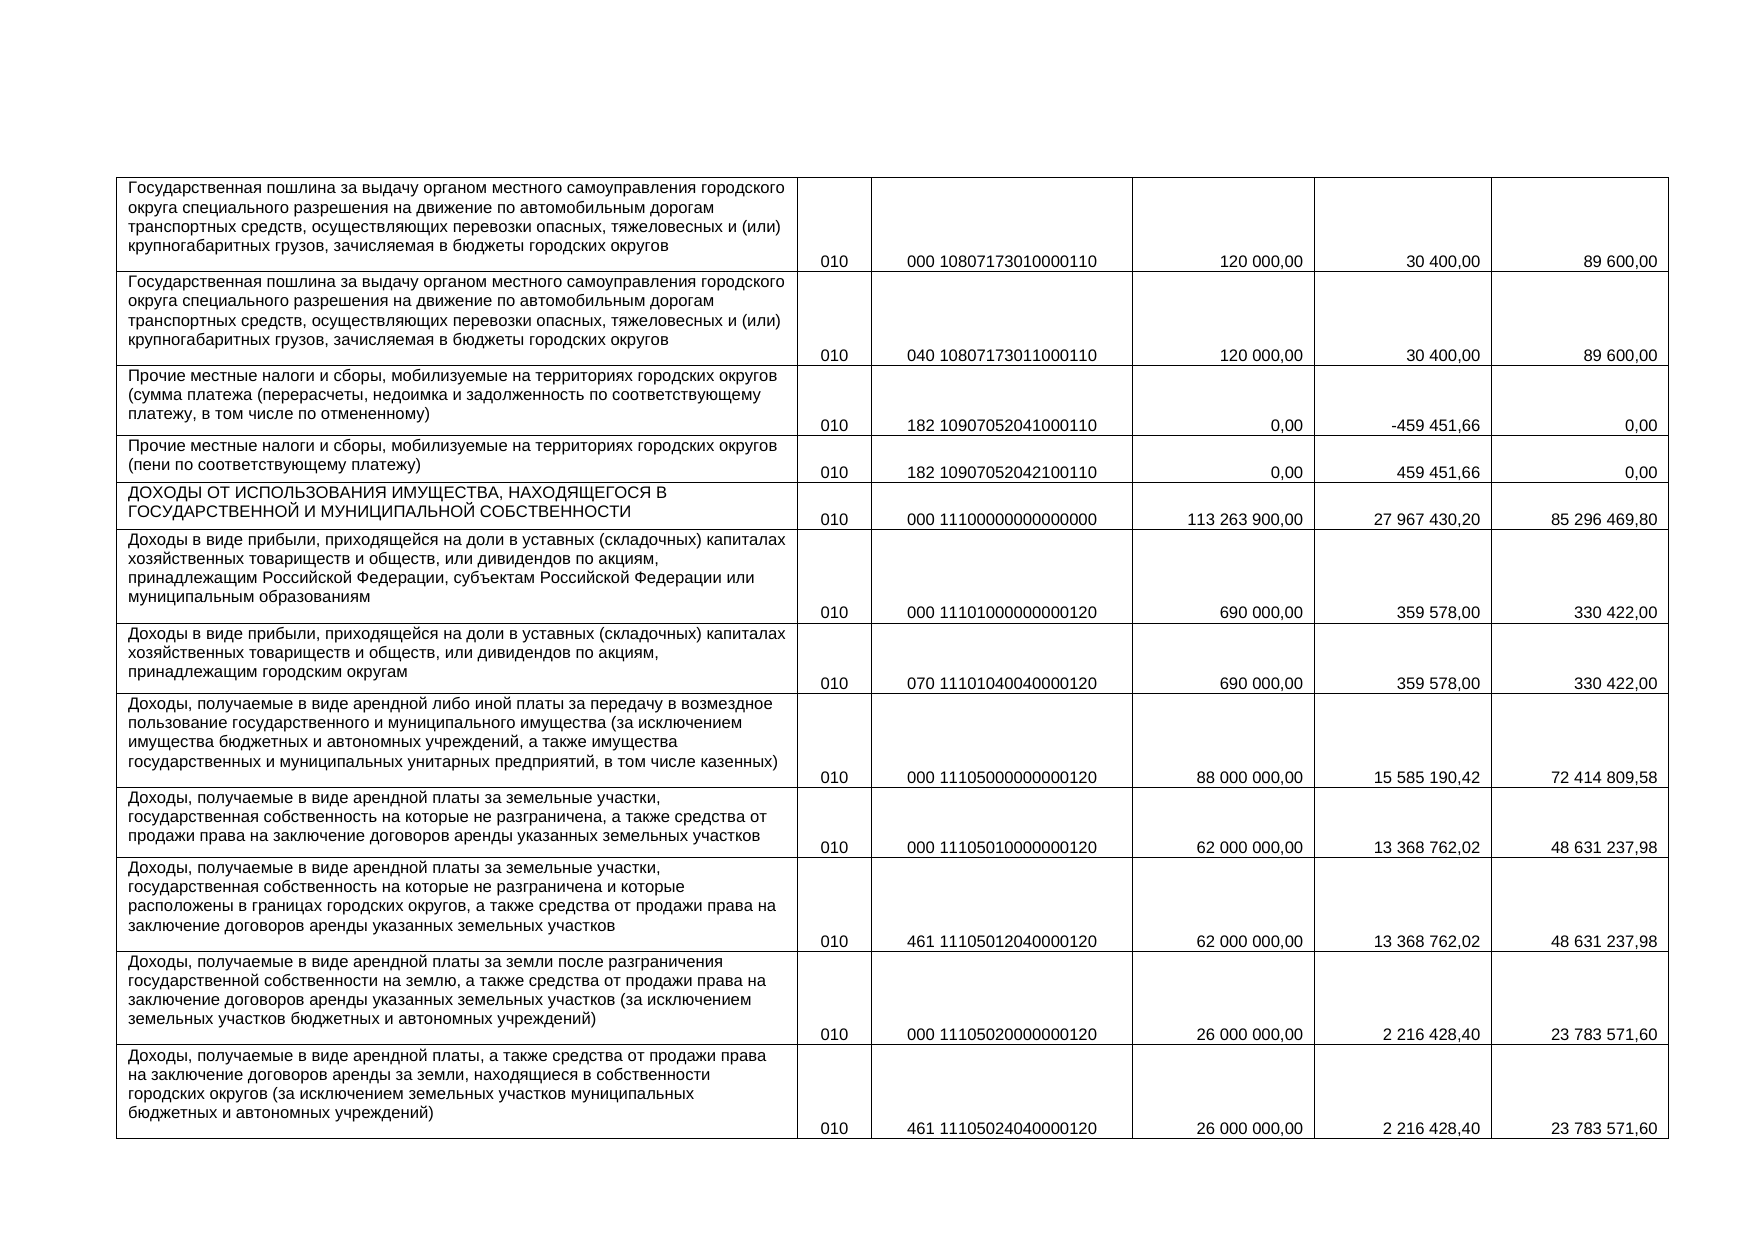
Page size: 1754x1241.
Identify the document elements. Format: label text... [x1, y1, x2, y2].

table_cell 461 11105024040000120 [872, 1045, 1132, 1138]
table_cell 010 [798, 178, 871, 271]
table_cell Доходы, получаемые в виде арендной платы за земельные участки, государственная собственность на которые не разграничена и которые расположены в границах городских округов, а также средства от продажи права на заключение договоров аренды указанных земельных участков [117, 858, 797, 951]
table_cell 010 [798, 858, 871, 951]
table_cell -459 451,66 [1315, 366, 1491, 435]
table_cell 30 400,00 [1315, 272, 1491, 365]
table_cell 26 000 000,00 [1133, 952, 1314, 1044]
table_cell 010 [798, 530, 871, 622]
table_cell Прочие местные налоги и сборы, мобилизуемые на территориях городских округов (пени по соответствующему платежу) [117, 436, 797, 482]
table_cell 2 216 428,40 [1315, 952, 1491, 1044]
table_cell 88 000 000,00 [1133, 694, 1314, 787]
table_cell 0,00 [1133, 436, 1314, 482]
table_cell Доходы, получаемые в виде арендной платы, а также средства от продажи права на заключение договоров аренды за земли, находящиеся в собственности городских округов (за исключением земельных участков муниципальных бюджетных и автономных учреждений) [117, 1045, 797, 1138]
table_cell 000 11100000000000000 [872, 483, 1132, 529]
table_cell 461 11105012040000120 [872, 858, 1132, 951]
table_cell 62 000 000,00 [1133, 858, 1314, 951]
table_cell 010 [798, 624, 871, 693]
table_cell Доходы, получаемые в виде арендной платы за земельные участки, государственная собственность на которые не разграничена, а также средства от продажи права на заключение договоров аренды указанных земельных участков [117, 788, 797, 857]
table_cell 120 000,00 [1133, 178, 1314, 271]
table_cell 000 11105020000000120 [872, 952, 1132, 1044]
table_cell 000 10807173010000110 [872, 178, 1132, 271]
table_cell Государственная пошлина за выдачу органом местного самоуправления городского округа специального разрешения на движение по автомобильным дорогам транспортных средств, осуществляющих перевозки опасных, тяжеловесных и (или) крупногабаритных грузов, зачисляемая в бюджеты городских округов [117, 178, 797, 271]
table_cell 000 11105000000000120 [872, 694, 1132, 787]
table_cell 330 422,00 [1492, 530, 1668, 622]
table_cell 182 10907052041000110 [872, 366, 1132, 435]
table_cell Доходы, получаемые в виде арендной либо иной платы за передачу в возмездное пользование государственного и муниципального имущества (за исключением имущества бюджетных и автономных учреждений, а также имущества государственных и муниципальных унитарных предприятий, в том числе казенных) [117, 694, 797, 787]
table_cell 010 [798, 272, 871, 365]
table_cell 010 [798, 366, 871, 435]
table_cell 000 11105010000000120 [872, 788, 1132, 857]
table_cell 000 11101000000000120 [872, 530, 1132, 622]
table_cell 89 600,00 [1492, 272, 1668, 365]
table_cell 13 368 762,02 [1315, 788, 1491, 857]
table_cell 23 783 571,60 [1492, 952, 1668, 1044]
table_cell 010 [798, 694, 871, 787]
table_cell 0,00 [1133, 366, 1314, 435]
table_cell 0,00 [1492, 366, 1668, 435]
table_cell 010 [798, 1045, 871, 1138]
table_cell 330 422,00 [1492, 624, 1668, 693]
table_cell 120 000,00 [1133, 272, 1314, 365]
table_cell 48 631 237,98 [1492, 858, 1668, 951]
table_cell ДОХОДЫ ОТ ИСПОЛЬЗОВАНИЯ ИМУЩЕСТВА, НАХОДЯЩЕГОСЯ В ГОСУДАРСТВЕННОЙ И МУНИЦИПАЛЬНОЙ СОБСТВЕННОСТИ [117, 483, 797, 529]
table_cell 010 [798, 436, 871, 482]
table_cell 359 578,00 [1315, 530, 1491, 622]
table_cell 62 000 000,00 [1133, 788, 1314, 857]
table_cell 113 263 900,00 [1133, 483, 1314, 529]
table_cell 690 000,00 [1133, 624, 1314, 693]
table_cell 040 10807173011000110 [872, 272, 1132, 365]
table_cell 359 578,00 [1315, 624, 1491, 693]
table_cell Государственная пошлина за выдачу органом местного самоуправления городского округа специального разрешения на движение по автомобильным дорогам транспортных средств, осуществляющих перевозки опасных, тяжеловесных и (или) крупногабаритных грузов, зачисляемая в бюджеты городских округов [117, 272, 797, 365]
table_cell 48 631 237,98 [1492, 788, 1668, 857]
table_cell 85 296 469,80 [1492, 483, 1668, 529]
table_cell 070 11101040040000120 [872, 624, 1132, 693]
table_cell Доходы в виде прибыли, приходящейся на доли в уставных (складочных) капиталах хозяйственных товариществ и обществ, или дивидендов по акциям, принадлежащим городским округам [117, 624, 797, 693]
table_cell 27 967 430,20 [1315, 483, 1491, 529]
table_cell 010 [798, 483, 871, 529]
table_cell 0,00 [1492, 436, 1668, 482]
table_cell 459 451,66 [1315, 436, 1491, 482]
table_cell 26 000 000,00 [1133, 1045, 1314, 1138]
table_cell 010 [798, 952, 871, 1044]
table_cell 72 414 809,58 [1492, 694, 1668, 787]
table_cell 690 000,00 [1133, 530, 1314, 622]
table_cell 182 10907052042100110 [872, 436, 1132, 482]
table_cell Доходы, получаемые в виде арендной платы за земли после разграничения государственной собственности на землю, а также средства от продажи права на заключение договоров аренды указанных земельных участков (за исключением земельных участков бюджетных и автономных учреждений) [117, 952, 797, 1044]
table_cell 15 585 190,42 [1315, 694, 1491, 787]
table_cell 89 600,00 [1492, 178, 1668, 271]
table_cell 13 368 762,02 [1315, 858, 1491, 951]
table_cell 30 400,00 [1315, 178, 1491, 271]
table_cell 23 783 571,60 [1492, 1045, 1668, 1138]
table_cell Прочие местные налоги и сборы, мобилизуемые на территориях городских округов (сумма платежа (перерасчеты, недоимка и задолженность по соответствующему платежу, в том числе по отмененному) [117, 366, 797, 435]
table_cell 2 216 428,40 [1315, 1045, 1491, 1138]
table_cell 010 [798, 788, 871, 857]
table_cell Доходы в виде прибыли, приходящейся на доли в уставных (складочных) капиталах хозяйственных товариществ и обществ, или дивидендов по акциям, принадлежащим Российской Федерации, субъектам Российской Федерации или муниципальным образованиям [117, 530, 797, 622]
